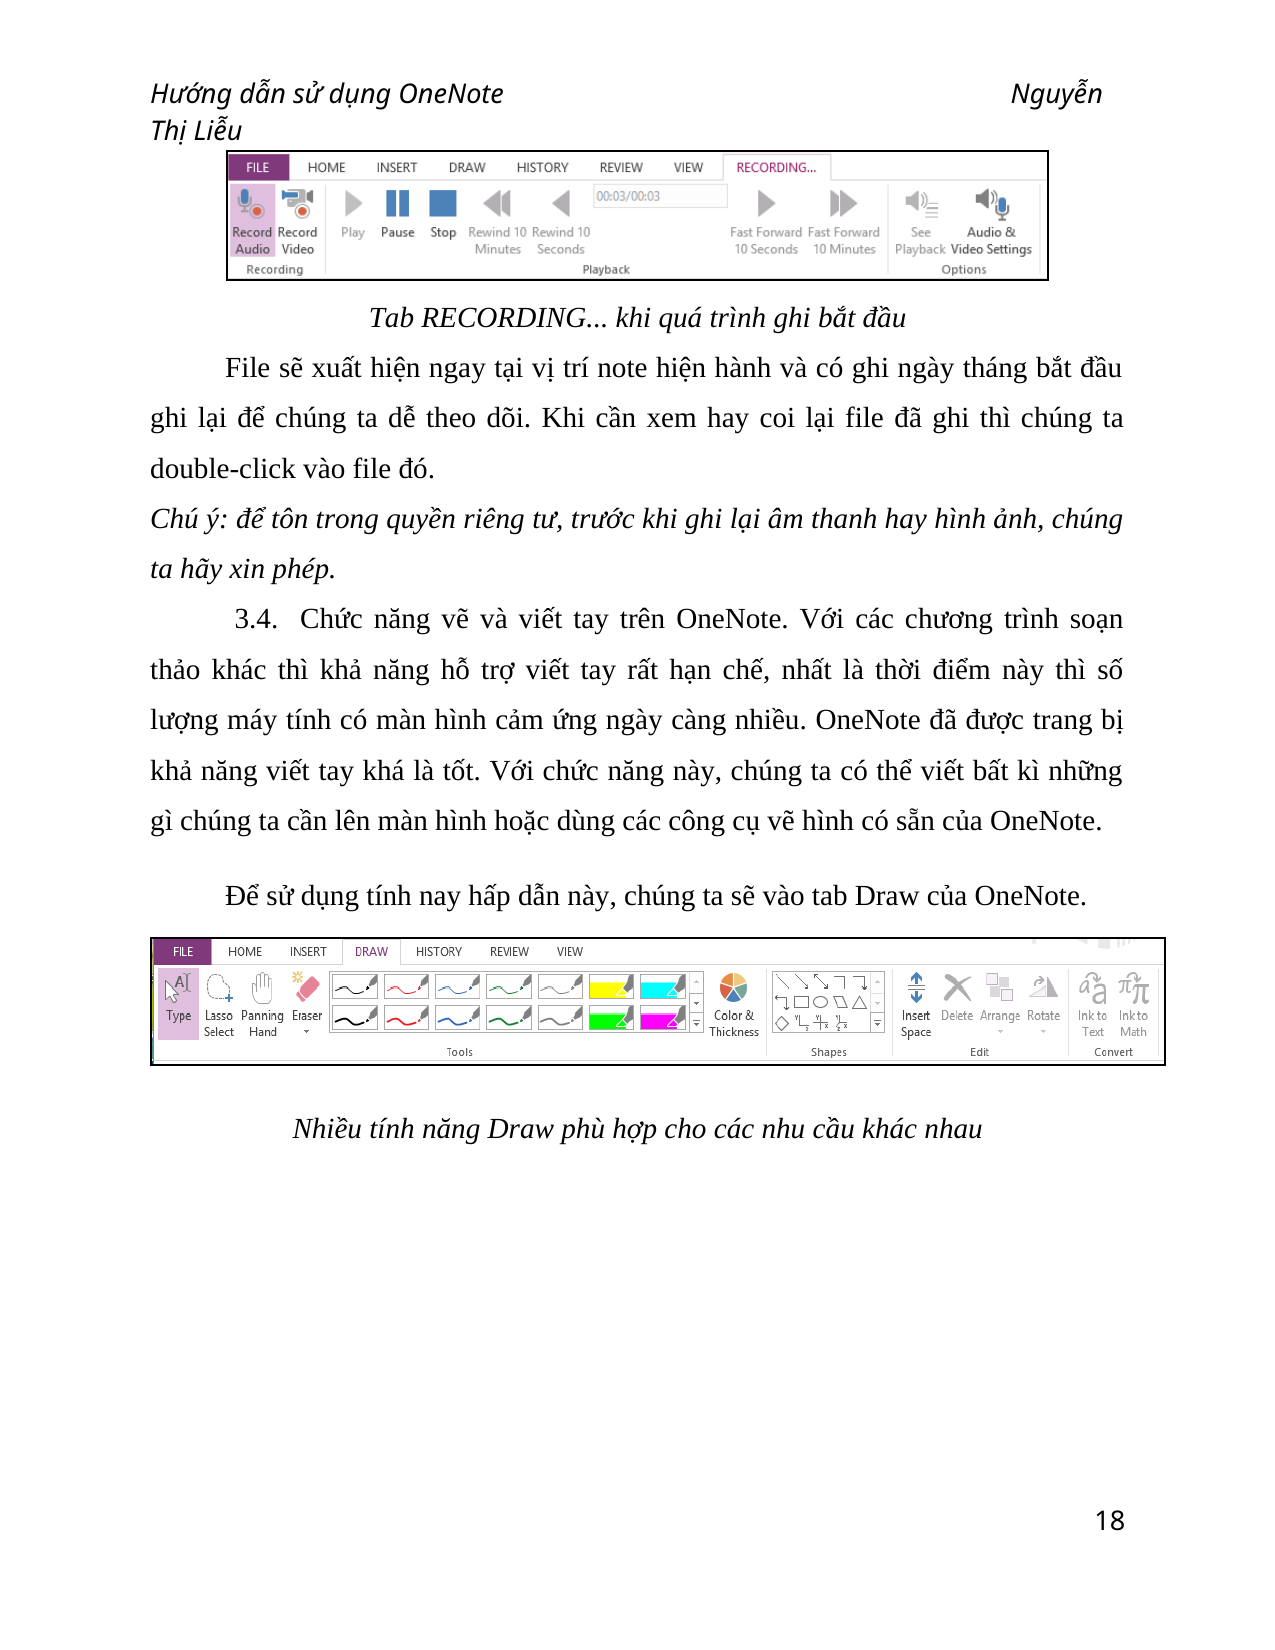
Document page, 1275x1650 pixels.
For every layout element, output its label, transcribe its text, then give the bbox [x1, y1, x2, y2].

picture [228, 152, 1047, 279]
text Chú ý: để tôn trong quyền riêng tư, trước khi ghi lại âm thanh hay hình ảnh, chúng ta hãy xin phép. [150, 501, 1125, 585]
text Để sử dụng tính nay hấp dẫn này, chúng ta sẽ vào tab Draw của OneNote. [150, 878, 1125, 912]
list Chức năng vẽ và viết tay trên OneNote. Với các chương trình soạn thảo khác thì khả năng hỗ trợ viết tay rất hạn chế, nhất là thời điểm này thì số lượng máy tính có màn hình cảm ứng ngày càng nhiều. OneNote đã được trang bị khả năng viết tay khá là tốt. Với chức năng này, chúng ta có thể viết bất kì những gì chúng ta cần lên màn hình hoặc dùng các công cụ vẽ hình có sẵn của OneNote. [150, 602, 1125, 836]
text Tab RECORDING... khi quá trình ghi bắt đầu [150, 300, 1125, 333]
picture [152, 939, 1164, 1064]
text Nhiều tính năng Draw phù hợp cho các nhu cầu khác nhau [150, 1111, 1125, 1145]
text File sẽ xuất hiện ngay tại vị trí note hiện hành và có ghi ngày tháng bắt đầu ghi lại để chúng ta dễ theo dõi. Khi cần xem hay coi lại file đã ghi thì chúng ta double-click vào file đó. [150, 350, 1125, 484]
